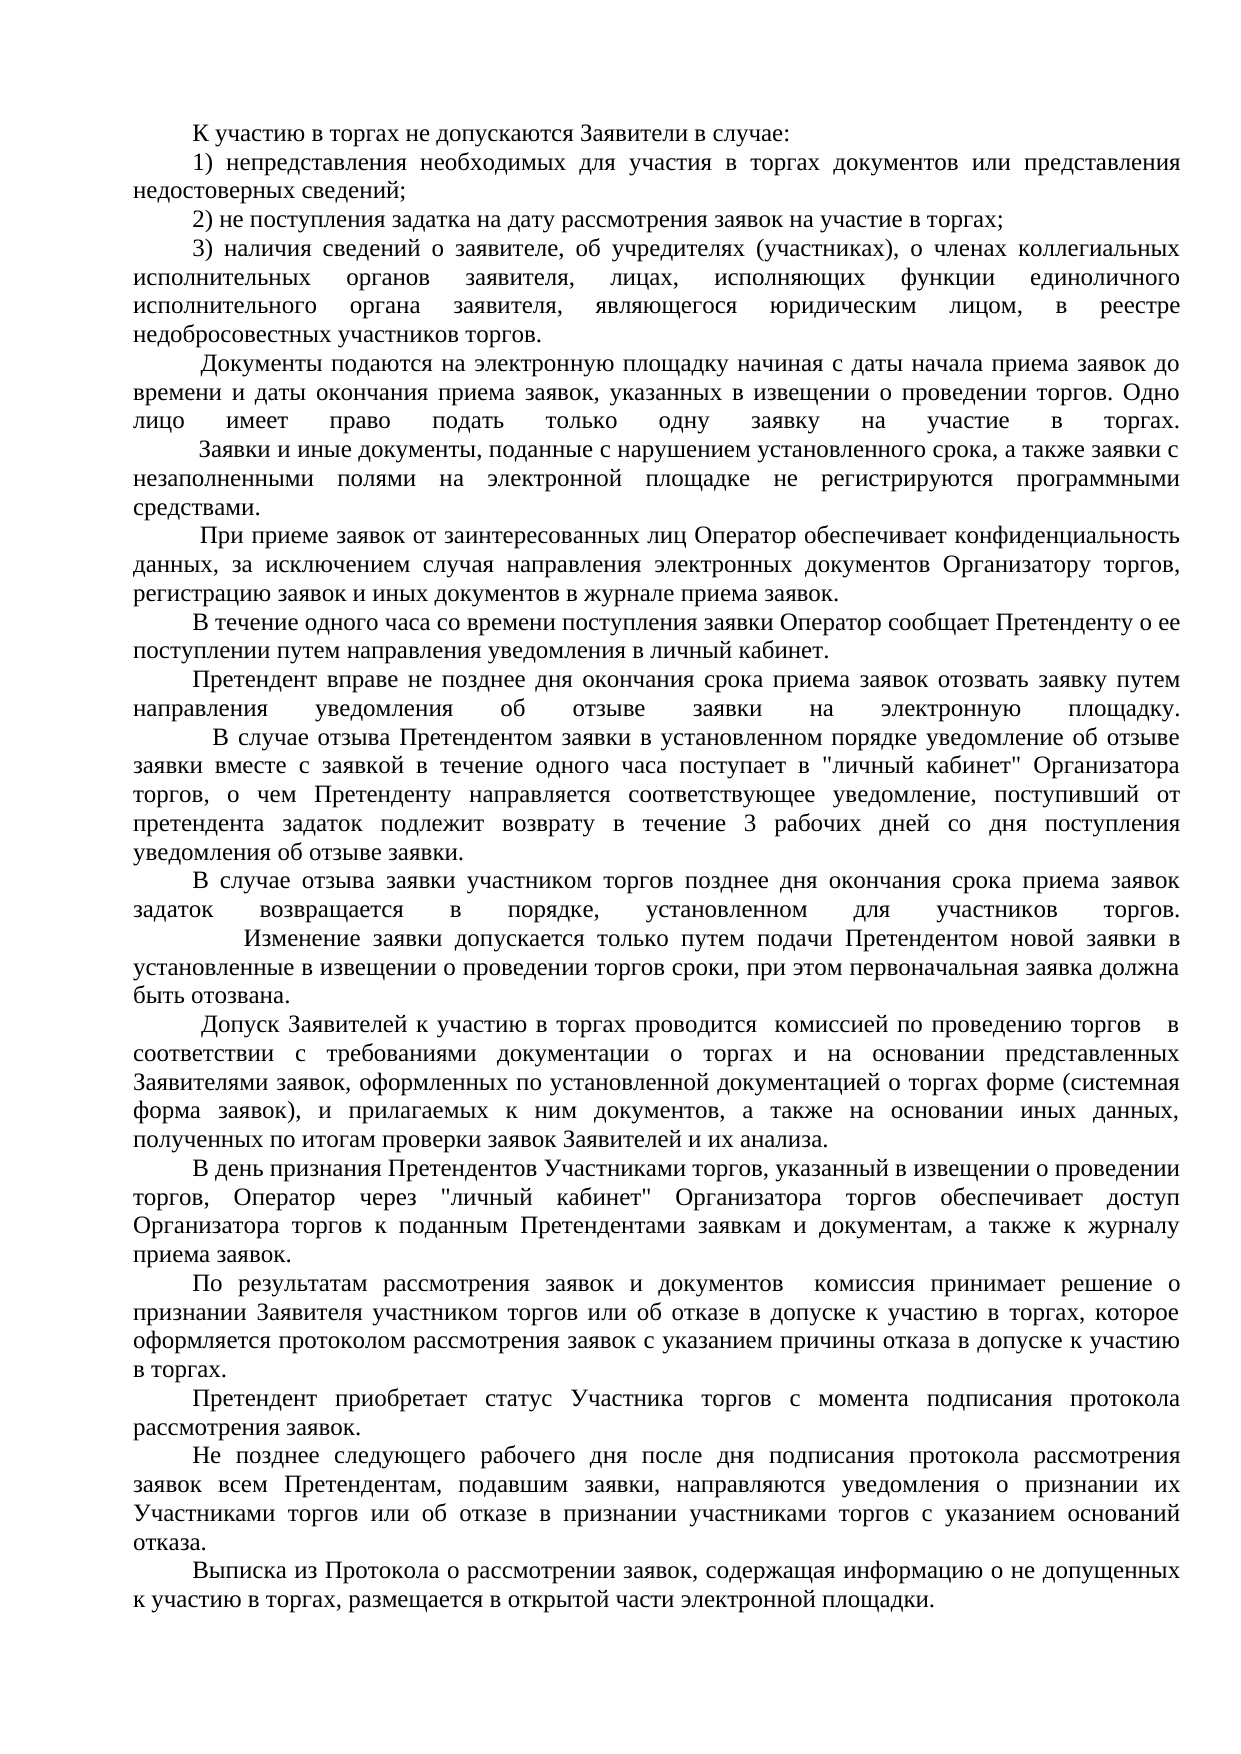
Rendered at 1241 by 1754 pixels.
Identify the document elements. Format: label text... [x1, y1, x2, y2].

text 1) непредставления необходимых для участия в торгах документов или представления недостоверных сведений; [133, 147, 1181, 204]
text При приеме заявок от заинтересованных лиц Оператор обеспечивает конфиденциальность данных, за исключением случая направления электронных документов Организатору торгов, регистрацию заявок и иных документов в журнале приема заявок. [133, 521, 1181, 607]
text В случае отзыва заявки участником торгов позднее дня окончания срока приема заявок задаток возвращается в порядке, установленном для участников торгов. Изменение заявки допускается только путем подачи Претендентом новой заявки в установленные в извещении о проведении торгов сроки, при этом первоначальная заявка должна быть отозвана. [133, 866, 1181, 1009]
text В течение одного часа со времени поступления заявки Оператор сообщает Претенденту о ее поступлении путем направления уведомления в личный кабинет. [133, 607, 1181, 664]
text Претендент вправе не позднее дня окончания срока приема заявок отозвать заявку путем направления уведомления об отзыве заявки на электронную площадку. В случае отзыва Претендентом заявки в установленном порядке уведомление об отзыве заявки вместе с заявкой в течение одного часа поступает в "личный кабинет" Организатора торгов, о чем Претенденту направляется соответствующее уведомление, поступивший от претендента задаток подлежит возврату в течение 3 рабочих дней со дня поступления уведомления об отзыве заявки. [133, 664, 1181, 866]
text 2) не поступления задатка на дату рассмотрения заявок на участие в торгах; [133, 204, 1181, 233]
text Документы подаются на электронную площадку начиная с даты начала приема заявок до времени и даты окончания приема заявок, указанных в извещении о проведении торгов. Одно лицо имеет право подать только одну заявку на участие в торгах. Заявки и иные документы, поданные с нарушением установленного срока, а также заявки с незаполненными полями на электронной площадке не регистрируются программными средствами. [133, 348, 1181, 521]
text По результатам рассмотрения заявок и документов комиссия принимает решение о признании Заявителя участником торгов или об отказе в допуске к участию в торгах, которое оформляется протоколом рассмотрения заявок с указанием причины отказа в допуске к участию в торгах. [133, 1268, 1181, 1383]
text Выписка из Протокола о рассмотрении заявок, содержащая информацию о не допущенных к участию в торгах, размещается в открытой части электронной площадки. [133, 1556, 1181, 1613]
text Претендент приобретает статус Участника торгов с момента подписания протокола рассмотрения заявок. [133, 1383, 1181, 1441]
text Допуск Заявителей к участию в торгах проводится комиссией по проведению торгов в соответствии с требованиями документации о торгах и на основании представленных Заявителями заявок, оформленных по установленной документацией о торгах форме (системная форма заявок), и прилагаемых к ним документов, а также на основании иных данных, полученных по итогам проверки заявок Заявителей и их анализа. [133, 1009, 1181, 1153]
text Не позднее следующего рабочего дня после дня подписания протокола рассмотрения заявок всем Претендентам, подавшим заявки, направляются уведомления о признании их Участниками торгов или об отказе в признании участниками торгов с указанием оснований отказа. [133, 1441, 1181, 1556]
text В день признания Претендентов Участниками торгов, указанный в извещении о проведении торгов, Оператор через "личный кабинет" Организатора торгов обеспечивает доступ Организатора торгов к поданным Претендентами заявкам и документам, а также к журналу приема заявок. [133, 1153, 1181, 1268]
text 3) наличия сведений о заявителе, об учредителях (участниках), о членах коллегиальных исполнительных органов заявителя, лицах, исполняющих функции единоличного исполнительного органа заявителя, являющегося юридическим лицом, в реестре недобросовестных участников торгов. [133, 233, 1181, 348]
text К участию в торгах не допускаются Заявители в случае: [133, 118, 1181, 147]
